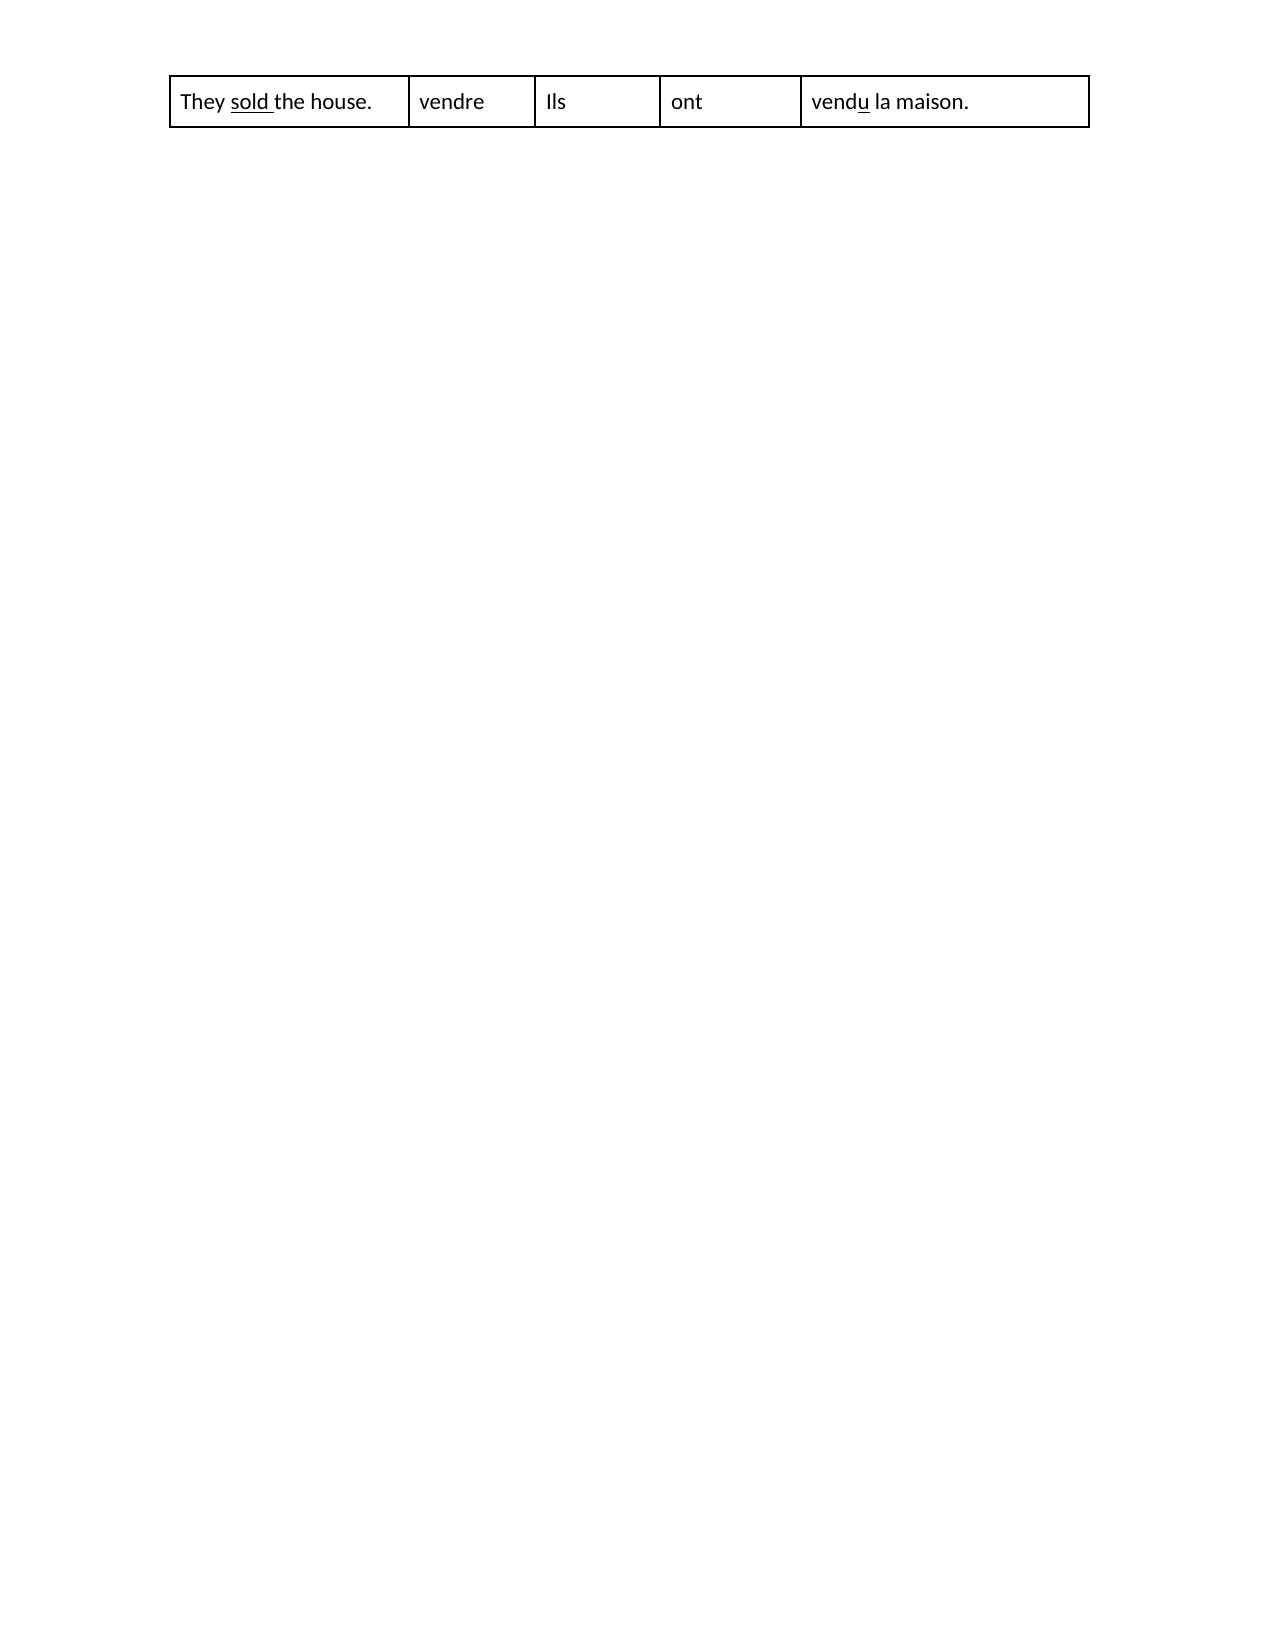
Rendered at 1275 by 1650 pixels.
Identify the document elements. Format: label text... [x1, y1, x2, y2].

table_cell vendu la maison. [802, 77, 1088, 126]
table_cell vendre [410, 77, 534, 126]
table_cell They sold the house. [171, 77, 408, 126]
table_cell ont [661, 77, 800, 126]
table_cell Ils [536, 77, 659, 126]
